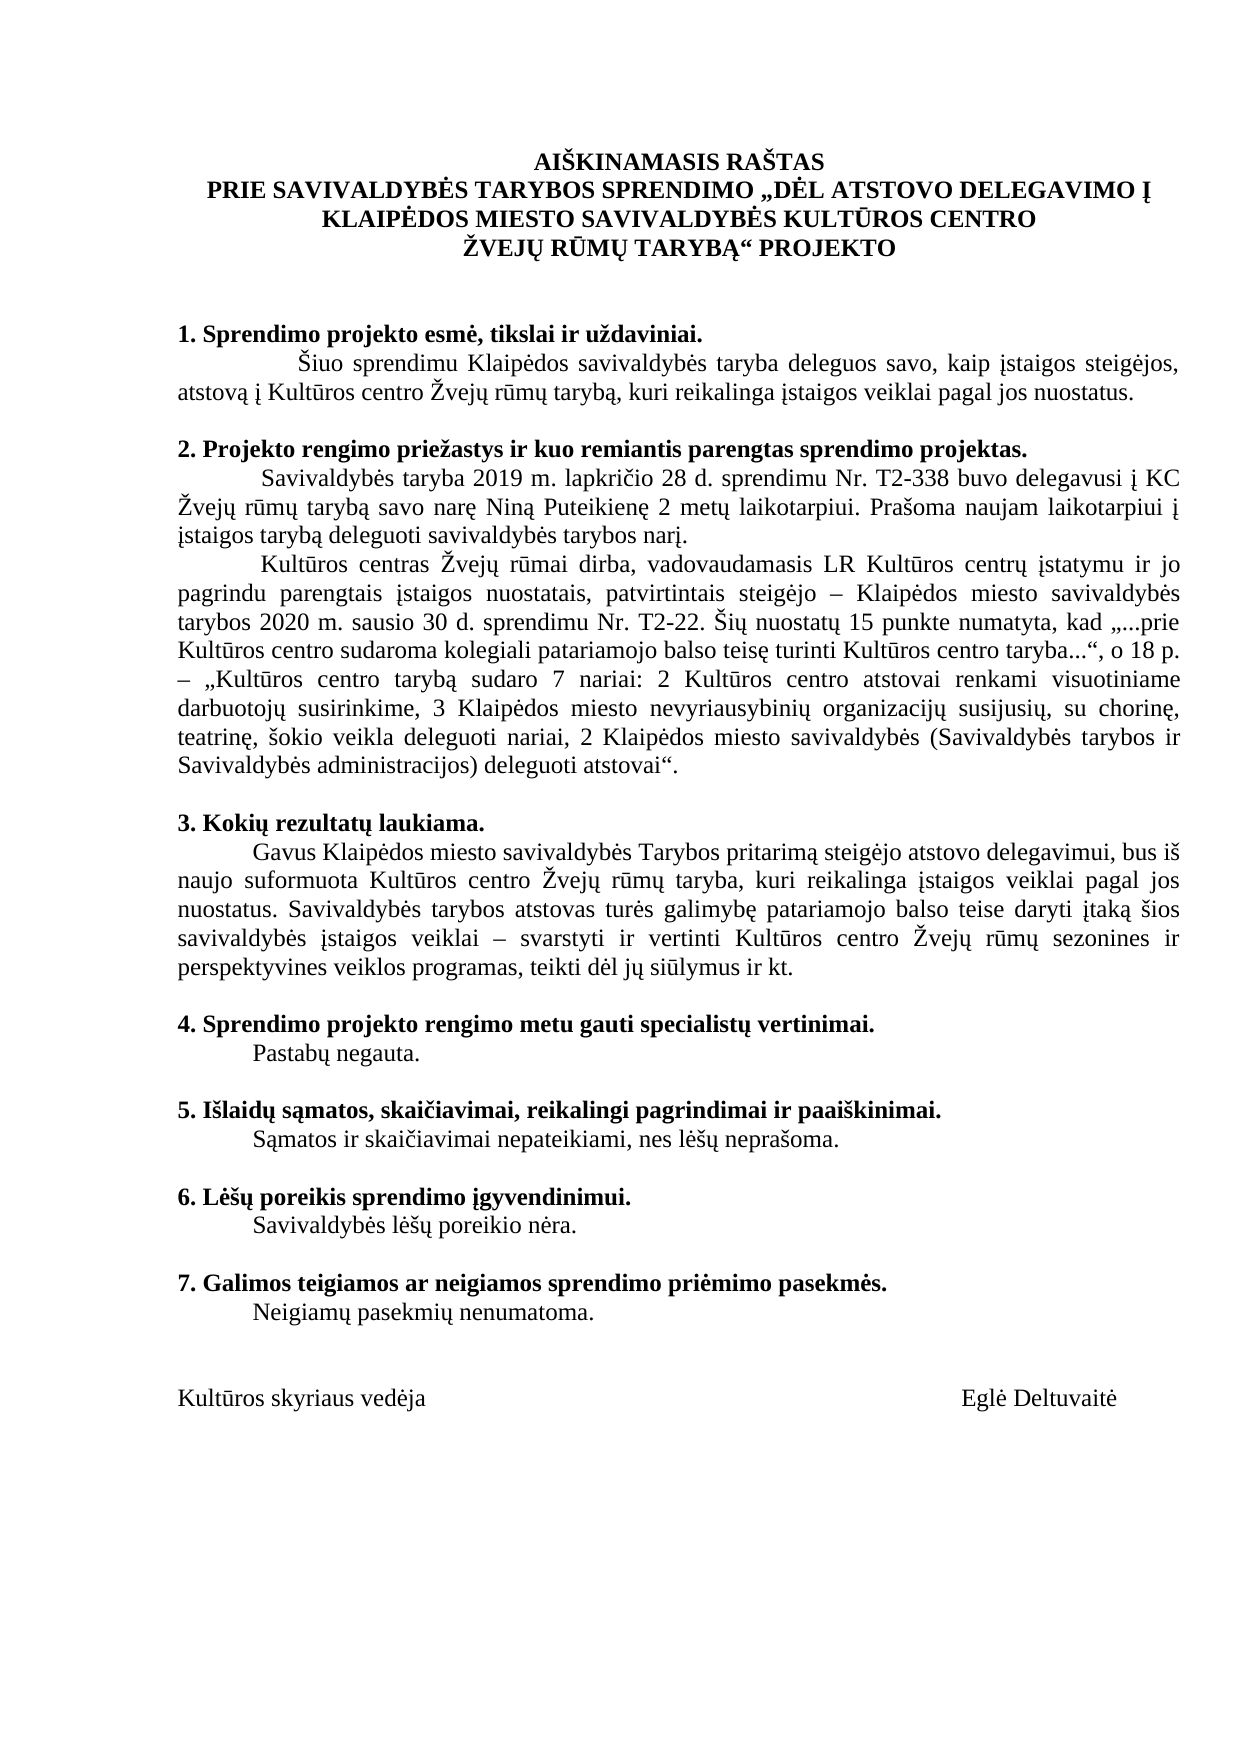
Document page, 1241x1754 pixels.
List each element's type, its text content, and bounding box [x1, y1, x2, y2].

text 6. Lėšų poreikis sprendimo įgyvendinimui. [177, 1182, 1181, 1211]
text Pastabų negauta. [177, 1038, 1181, 1067]
text 2. Projekto rengimo priežastys ir kuo remiantis parengtas sprendimo projektas. [177, 434, 1181, 463]
text 4. Sprendimo projekto rengimo metu gauti specialistų vertinimai. [177, 1009, 1181, 1038]
text 7. Galimos teigiamos ar neigiamos sprendimo priėmimo pasekmės. [177, 1268, 1181, 1297]
text AIŠKINAMASIS RAŠTAS [177, 147, 1181, 176]
text Kultūros skyriaus vedėja Eglė Deltuvaitė [177, 1383, 1190, 1412]
text 1. Sprendimo projekto esmė, tikslai ir uždaviniai. [177, 319, 1181, 348]
text Neigiamų pasekmių nenumatoma. [177, 1297, 1181, 1326]
text ŽVEJŲ RŪMŲ TARYBĄ“ PROJEKTO [177, 233, 1181, 262]
text Savivaldybės taryba 2019 m. lapkričio 28 d. sprendimu Nr. T2-338 buvo delegavusi į KC Žvejų rūmų tarybą savo narę Niną Puteikienę 2 metų laikotarpiui. Prašoma naujam laikotarpiui į įstaigos tarybą deleguoti savivaldybės tarybos narį. [177, 463, 1181, 549]
text Kultūros centras Žvejų rūmai dirba, vadovaudamasis LR Kultūros centrų įstatymu ir jo pagrindu parengtais įstaigos nuostatais, patvirtintais steigėjo – Klaipėdos miesto savivaldybės tarybos 2020 m. sausio 30 d. sprendimu Nr. T2-22. Šių nuostatų 15 punkte numatyta, kad „...prie Kultūros centro sudaroma kolegiali patariamojo balso teisę turinti Kultūros centro taryba...“, o 18 p. – „Kultūros centro tarybą sudaro 7 nariai: 2 Kultūros centro atstovai renkami visuotiniame darbuotojų susirinkime, 3 Klaipėdos miesto nevyriausybinių organizacijų susijusių, su chorinę, teatrinę, šokio veikla deleguoti nariai, 2 Klaipėdos miesto savivaldybės (Savivaldybės tarybos ir Savivaldybės administracijos) deleguoti atstovai“. [177, 549, 1181, 779]
text Sąmatos ir skaičiavimai nepateikiami, nes lėšų neprašoma. [177, 1124, 1181, 1153]
text Savivaldybės lėšų poreikio nėra. [177, 1211, 1181, 1239]
text 5. Išlaidų sąmatos, skaičiavimai, reikalingi pagrindimai ir paaiškinimai. [177, 1096, 1181, 1124]
text 3. Kokių rezultatų laukiama. [177, 808, 1181, 837]
text Šiuo sprendimu Klaipėdos savivaldybės taryba deleguos savo, kaip įstaigos steigėjos, atstovą į Kultūros centro Žvejų rūmų tarybą, kuri reikalinga įstaigos veiklai pagal jos nuostatus. [177, 348, 1181, 406]
text PRIE SAVIVALDYBĖS TARYBOS SPRENDIMO „DĖL ATSTOVO DELEGAVIMO Į KLAIPĖDOS MIESTO SAVIVALDYBĖS KULTŪROS CENTRO [177, 176, 1181, 233]
text Gavus Klaipėdos miesto savivaldybės Tarybos pritarimą steigėjo atstovo delegavimui, bus iš naujo suformuota Kultūros centro Žvejų rūmų taryba, kuri reikalinga įstaigos veiklai pagal jos nuostatus. Savivaldybės tarybos atstovas turės galimybę patariamojo balso teise daryti įtaką šios savivaldybės įstaigos veiklai – svarstyti ir vertinti Kultūros centro Žvejų rūmų sezonines ir perspektyvines veiklos programas, teikti dėl jų siūlymus ir kt. [177, 837, 1181, 981]
